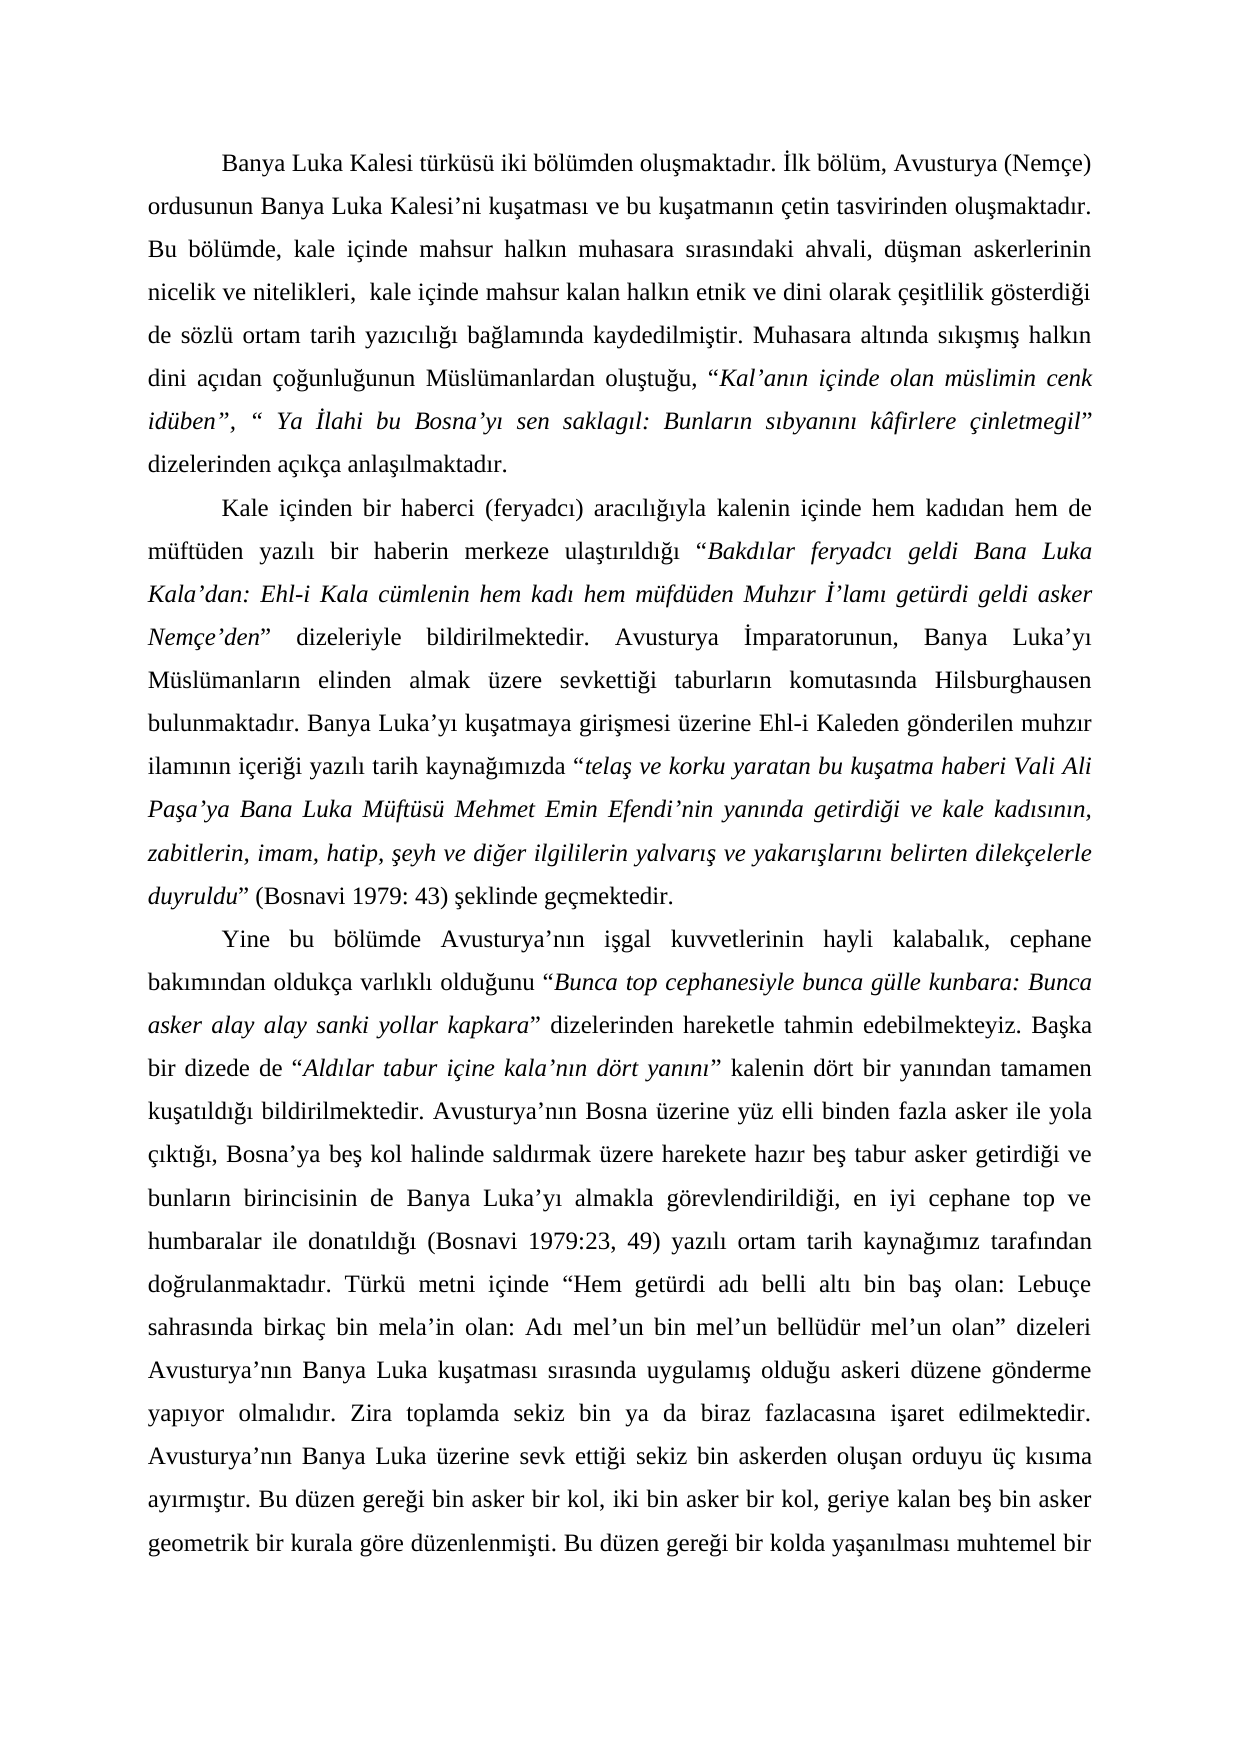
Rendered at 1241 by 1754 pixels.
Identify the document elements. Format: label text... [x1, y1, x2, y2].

text Kale içinden bir haberci (feryadcı) aracılığıyla kalenin içinde hem kadıdan hem de müftüden yazılı bir haberin merkeze ulaştırıldığı “Bakdılar feryadcı geldi Bana Luka Kala’dan: Ehl-i Kala cümlenin hem kadı hem müfdüden Muhzır İ’lamı getürdi geldi asker Nemçe’den” dizeleriyle bildirilmektedir. Avusturya İmparatorunun, Banya Luka’yı Müslümanların elinden almak üzere sevkettiği taburların komutasında Hilsburghausen bulunmaktadır. Banya Luka’yı kuşatmaya girişmesi üzerine Ehl-i Kaleden gönderilen muhzır ilamının içeriği yazılı tarih kaynağımızda “telaş ve korku yaratan bu kuşatma haberi Vali Ali Paşa’ya Bana Luka Müftüsü Mehmet Emin Efendi’nin yanında getirdiği ve kale kadısının, zabitlerin, imam, hatip, şeyh ve diğer ilgililerin yalvarış ve yakarışlarını belirten dilekçelerle duyruldu” (Bosnavi 1979: 43) şeklinde geçmektedir. [148, 493, 1093, 909]
text Banya Luka Kalesi türküsü iki bölümden oluşmaktadır. İlk bölüm, Avusturya (Nemçe) ordusunun Banya Luka Kalesi’ni kuşatması ve bu kuşatmanın çetin tasvirinden oluşmaktadır. Bu bölümde, kale içinde mahsur halkın muhasara sırasındaki ahvali, düşman askerlerinin nicelik ve nitelikleri, kale içinde mahsur kalan halkın etnik ve dini olarak çeşitlilik gösterdiği de sözlü ortam tarih yazıcılığı bağlamında kaydedilmiştir. Muhasara altında sıkışmış halkın dini açıdan çoğunluğunun Müslümanlardan oluştuğu, “Kal’anın içinde olan müslimin cenk idüben”, “ Ya İlahi bu Bosna’yı sen saklagıl: Bunların sıbyanını kâfirlere çinletmegil” dizelerinden açıkça anlaşılmaktadır. [148, 148, 1093, 478]
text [148, 924, 1093, 1556]
